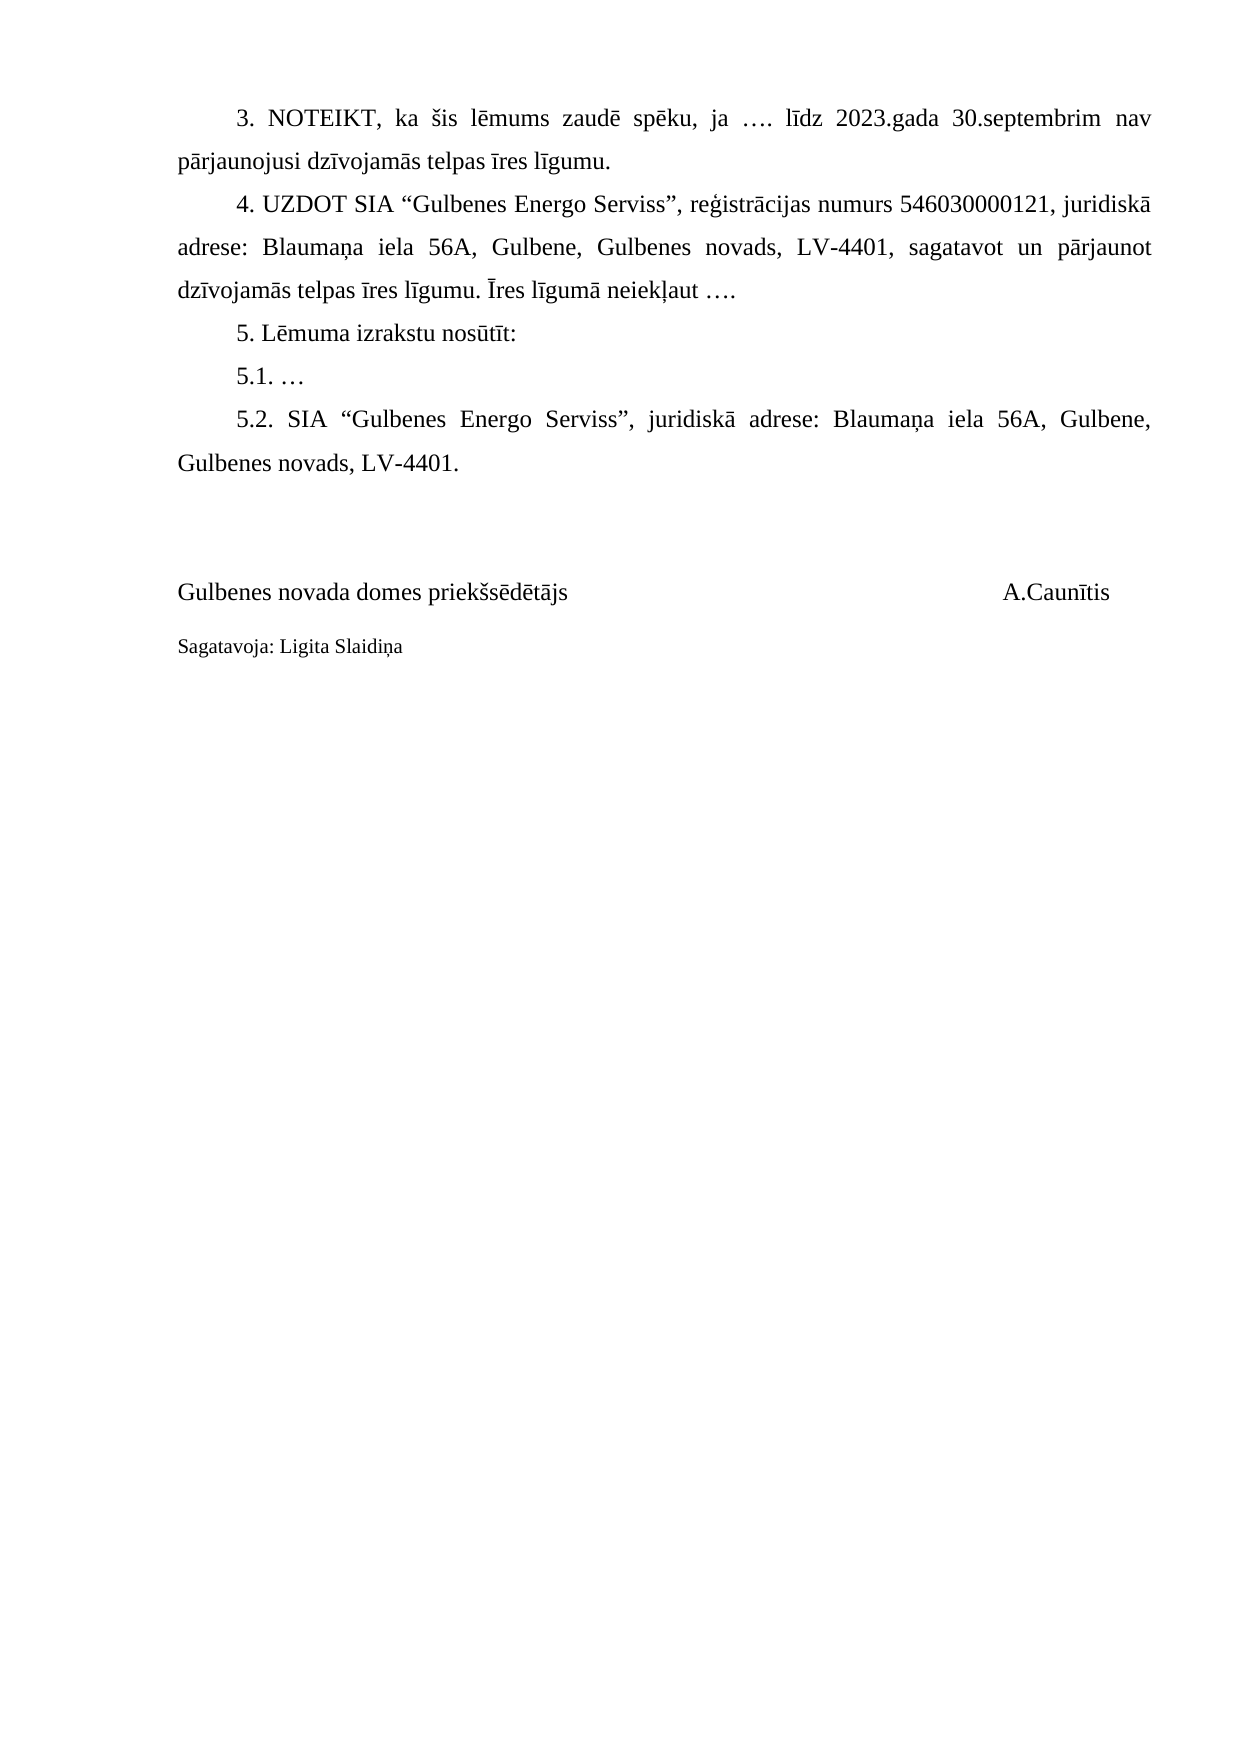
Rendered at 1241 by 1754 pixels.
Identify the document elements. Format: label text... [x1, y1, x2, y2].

text Sagatavoja: Ligita Slaidiņa [177, 634, 1152, 658]
text 4. UZDOT SIA “Gulbenes Energo Serviss”, reģistrācijas numurs 546030000121, juridiskā adrese: Blaumaņa iela 56A, Gulbene, Gulbenes novads, LV-4401, sagatavot un pārjaunot dzīvojamās telpas īres līgumu. Īres līgumā neiekļaut …. [177, 189, 1152, 304]
text 3. NOTEIKT, ka šis lēmums zaudē spēku, ja …. līdz 2023.gada 30.septembrim nav pārjaunojusi dzīvojamās telpas īres līgumu. [177, 103, 1152, 174]
text 5.1. … [177, 361, 1152, 390]
text 5.2. SIA “Gulbenes Energo Serviss”, juridiskā adrese: Blaumaņa iela 56A, Gulbene, Gulbenes novads, LV-4401. [177, 404, 1152, 476]
text 5. Lēmuma izrakstu nosūtīt: [177, 318, 1152, 347]
text Gulbenes novada domes priekšsēdētājs A.Caunītis [177, 577, 1152, 606]
